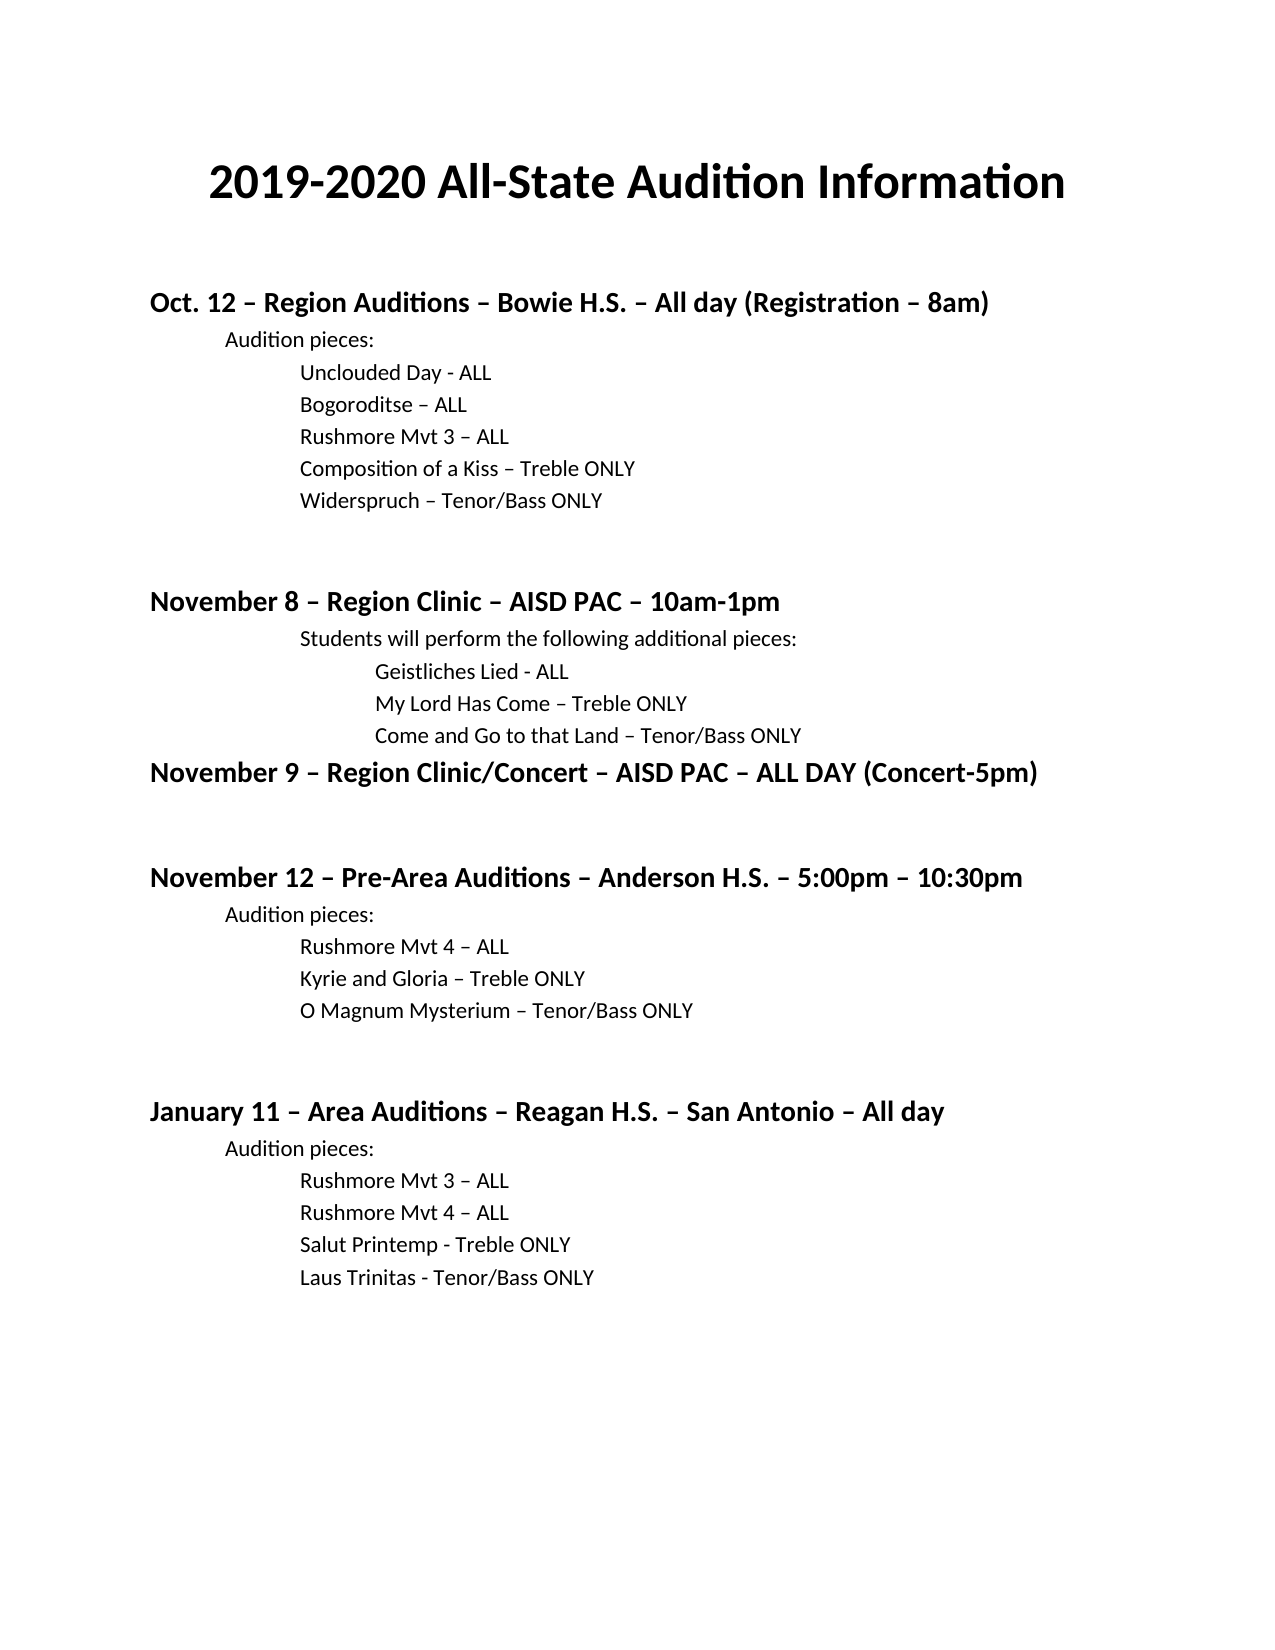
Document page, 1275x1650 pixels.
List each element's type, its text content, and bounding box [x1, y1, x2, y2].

text November 8 – Region Clinic – AISD PAC – 10am-1pm [150, 583, 1125, 618]
text My Lord Has Come – Treble ONLY [150, 689, 1125, 717]
text O Magnum Mysterium – Tenor/Bass ONLY [150, 997, 1125, 1024]
text 2019-2020 All-State Audition Information [150, 150, 1125, 211]
text November 9 – Region Clinic/Concert – AISD PAC – ALL DAY (Concert-5pm) [150, 754, 1125, 789]
text Rushmore Mvt 3 – ALL [150, 1166, 1125, 1194]
text Salut Printemp - Treble ONLY [150, 1231, 1125, 1259]
text Widerspruch – Tenor/Bass ONLY [150, 486, 1125, 514]
text Geistliches Lied - ALL [150, 657, 1125, 685]
text Students will perform the following additional pieces: [150, 624, 1125, 652]
text Bogoroditse – ALL [150, 390, 1125, 418]
text Composition of a Kiss – Treble ONLY [150, 454, 1125, 482]
text Audition pieces: [150, 900, 1125, 928]
text Kyrie and Gloria – Treble ONLY [150, 964, 1125, 992]
text Oct. 12 – Region Auditions – Bowie H.S. – All day (Registration – 8am) [150, 284, 1125, 320]
text Audition pieces: [150, 325, 1125, 353]
text January 11 – Area Auditions – Reagan H.S. – San Antonio – All day [150, 1093, 1125, 1129]
text Rushmore Mvt 4 – ALL [150, 932, 1125, 960]
text Laus Trinitas - Tenor/Bass ONLY [150, 1263, 1125, 1291]
text November 12 – Pre-Area Auditions – Anderson H.S. – 5:00pm – 10:30pm [150, 859, 1125, 895]
text Rushmore Mvt 4 – ALL [150, 1198, 1125, 1226]
text Audition pieces: [150, 1134, 1125, 1162]
text Rushmore Mvt 3 – ALL [150, 422, 1125, 450]
text Unclouded Day - ALL [150, 358, 1125, 386]
text Come and Go to that Land – Tenor/Bass ONLY [150, 722, 1125, 749]
